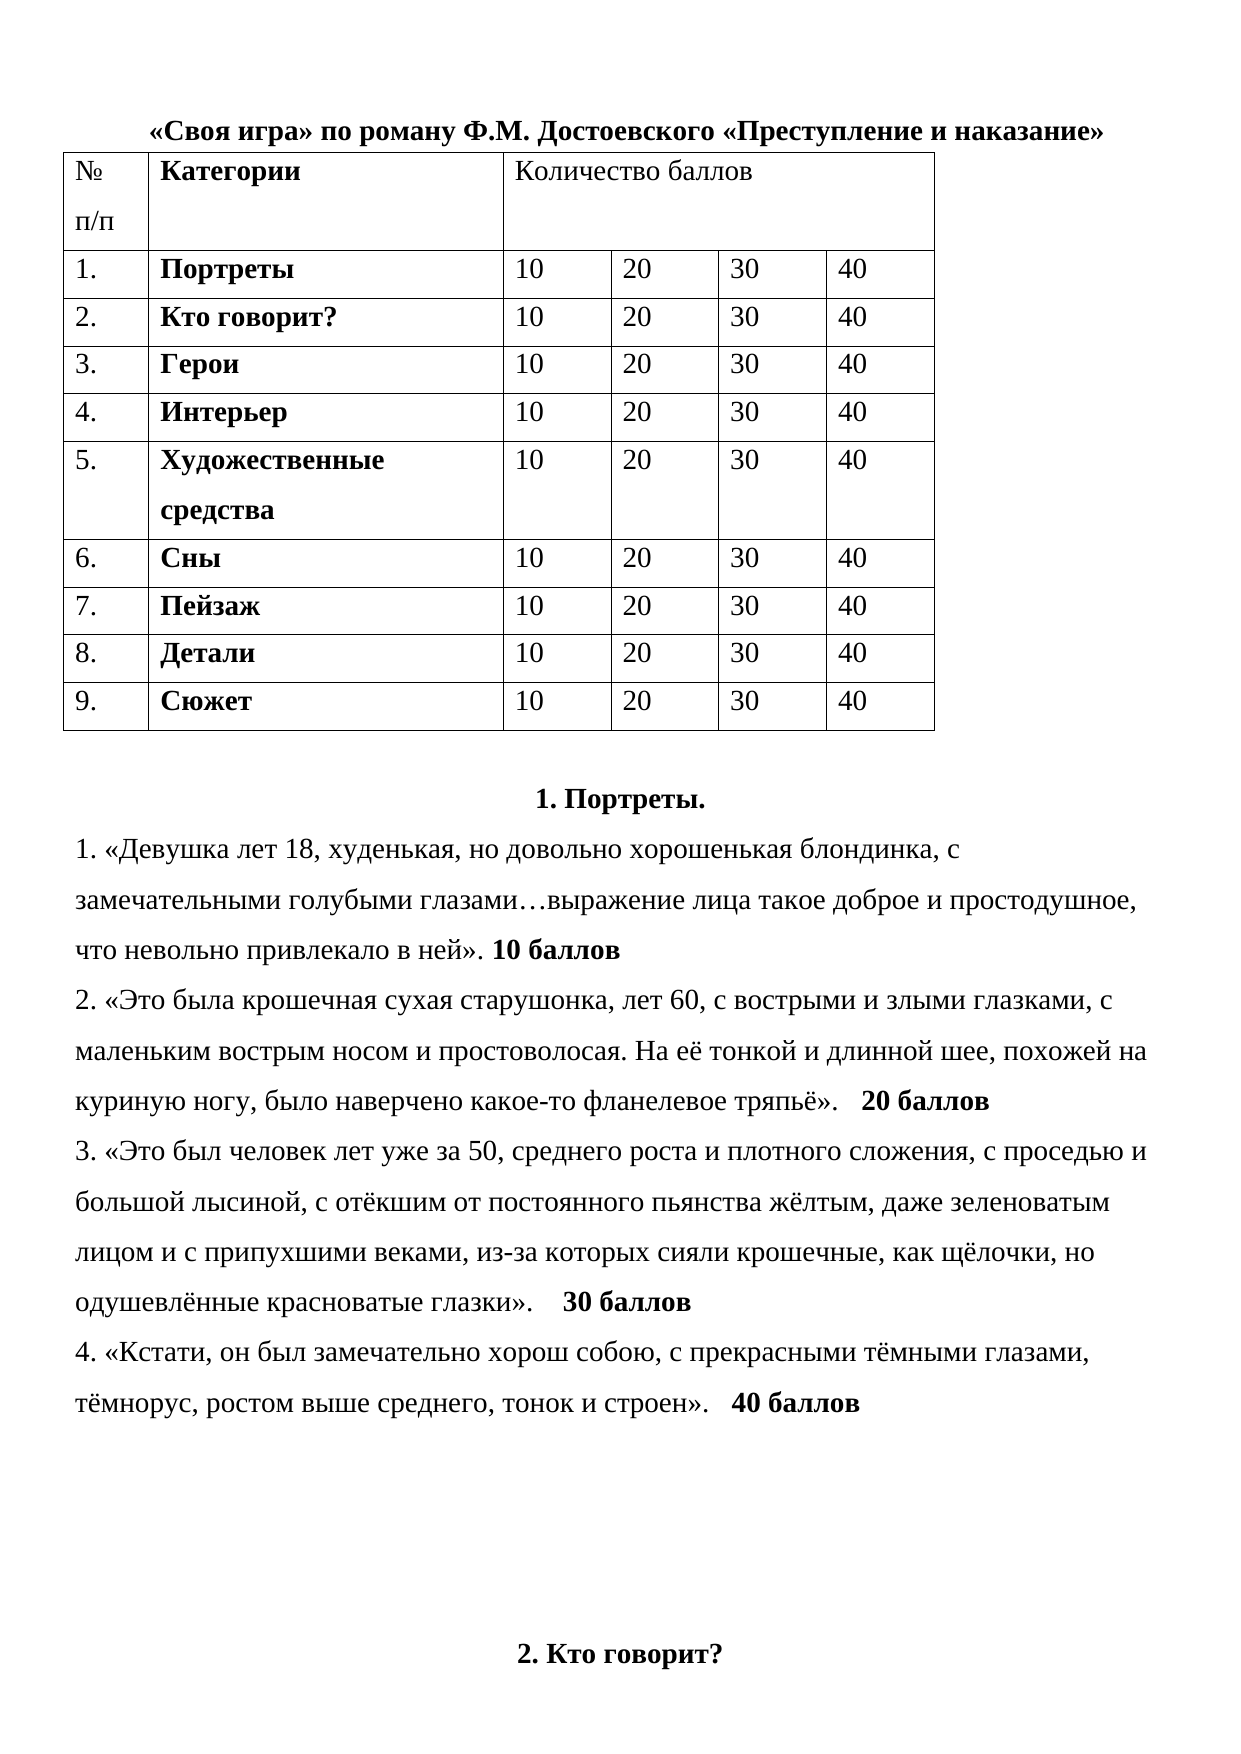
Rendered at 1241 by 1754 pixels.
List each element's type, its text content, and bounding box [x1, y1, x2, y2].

text 3. «Это был человек лет уже за 50, среднего роста и плотного сложения, с проседью и большой лысиной, с отёкшим от постоянного пьянства жёлтым, даже зеленоватым лицом и с припухшими веками, из-за которых сияли крошечные, как щёлочки, но одушевлённые красноватые глазки». 30 баллов [75, 1133, 1165, 1318]
table_cell 20 [612, 635, 718, 682]
table_cell 10 [504, 540, 611, 587]
table_cell 7. [64, 588, 148, 634]
table_cell 20 [612, 442, 718, 539]
table_cell Кто говорит? [149, 299, 503, 346]
table_cell Сюжет [149, 683, 503, 730]
table_cell 8. [64, 635, 148, 682]
table_cell 40 [827, 299, 934, 346]
table_cell Художественные средства [149, 442, 503, 539]
table_cell 30 [719, 347, 826, 393]
text «Своя игра» по роману Ф.М. Достоевского «Преступление и наказание» [75, 113, 1165, 147]
table_cell 30 [719, 540, 826, 587]
table_cell 10 [504, 588, 611, 634]
table_cell 30 [719, 251, 826, 298]
table_cell 20 [612, 251, 718, 298]
table_cell 10 [504, 251, 611, 298]
table_cell 40 [827, 442, 934, 539]
table_cell Сны [149, 540, 503, 587]
table_header № п/п [64, 153, 148, 250]
table_cell 20 [612, 540, 718, 587]
table_cell 40 [827, 588, 934, 634]
text 2. «Это была крошечная сухая старушонка, лет 60, с вострыми и злыми глазками, с маленьким вострым носом и простоволосая. На её тонкой и длинной шее, похожей на куриную ногу, было наверчено какое-то фланелевое тряпьё». 20 баллов [75, 982, 1165, 1117]
table_cell 30 [719, 299, 826, 346]
table_cell Интерьер [149, 394, 503, 441]
table_cell 10 [504, 299, 611, 346]
table_cell 30 [719, 442, 826, 539]
table_cell 20 [612, 683, 718, 730]
table_cell Портреты [149, 251, 503, 298]
text 2. Кто говорит? [75, 1636, 1165, 1670]
table_cell 20 [612, 394, 718, 441]
table_cell 6. [64, 540, 148, 587]
table_cell 20 [612, 347, 718, 393]
table_cell 4. [64, 394, 148, 441]
table_cell 30 [719, 683, 826, 730]
table_cell 40 [827, 635, 934, 682]
table_cell 40 [827, 540, 934, 587]
text 1. Портреты. [75, 781, 1165, 815]
table_cell 40 [827, 347, 934, 393]
table_cell 5. [64, 442, 148, 539]
table_cell 10 [504, 347, 611, 393]
table_cell 20 [612, 299, 718, 346]
table_cell 40 [827, 251, 934, 298]
table_cell 30 [719, 394, 826, 441]
table_cell 40 [827, 394, 934, 441]
table_cell 10 [504, 635, 611, 682]
table_cell 1. [64, 251, 148, 298]
table_header Категории [149, 153, 503, 250]
text 4. «Кстати, он был замечательно хорош собою, с прекрасными тёмными глазами, тёмнорус, ростом выше среднего, тонок и строен». 40 баллов [75, 1334, 1165, 1418]
table_cell 30 [719, 588, 826, 634]
table_cell 20 [612, 588, 718, 634]
table_cell 40 [827, 683, 934, 730]
table_cell 10 [504, 394, 611, 441]
table_cell 10 [504, 683, 611, 730]
table_cell Пейзаж [149, 588, 503, 634]
table_header Количество баллов [504, 153, 934, 250]
table_cell Детали [149, 635, 503, 682]
text 1. «Девушка лет 18, худенькая, но довольно хорошенькая блондинка, с замечательными голубыми глазами…выражение лица такое доброе и простодушное, что невольно привлекало в ней». 10 баллов [75, 831, 1165, 966]
table_cell Герои [149, 347, 503, 393]
table_cell 3. [64, 347, 148, 393]
table_cell 30 [719, 635, 826, 682]
table_cell 2. [64, 299, 148, 346]
table_cell 10 [504, 442, 611, 539]
table_cell 9. [64, 683, 148, 730]
